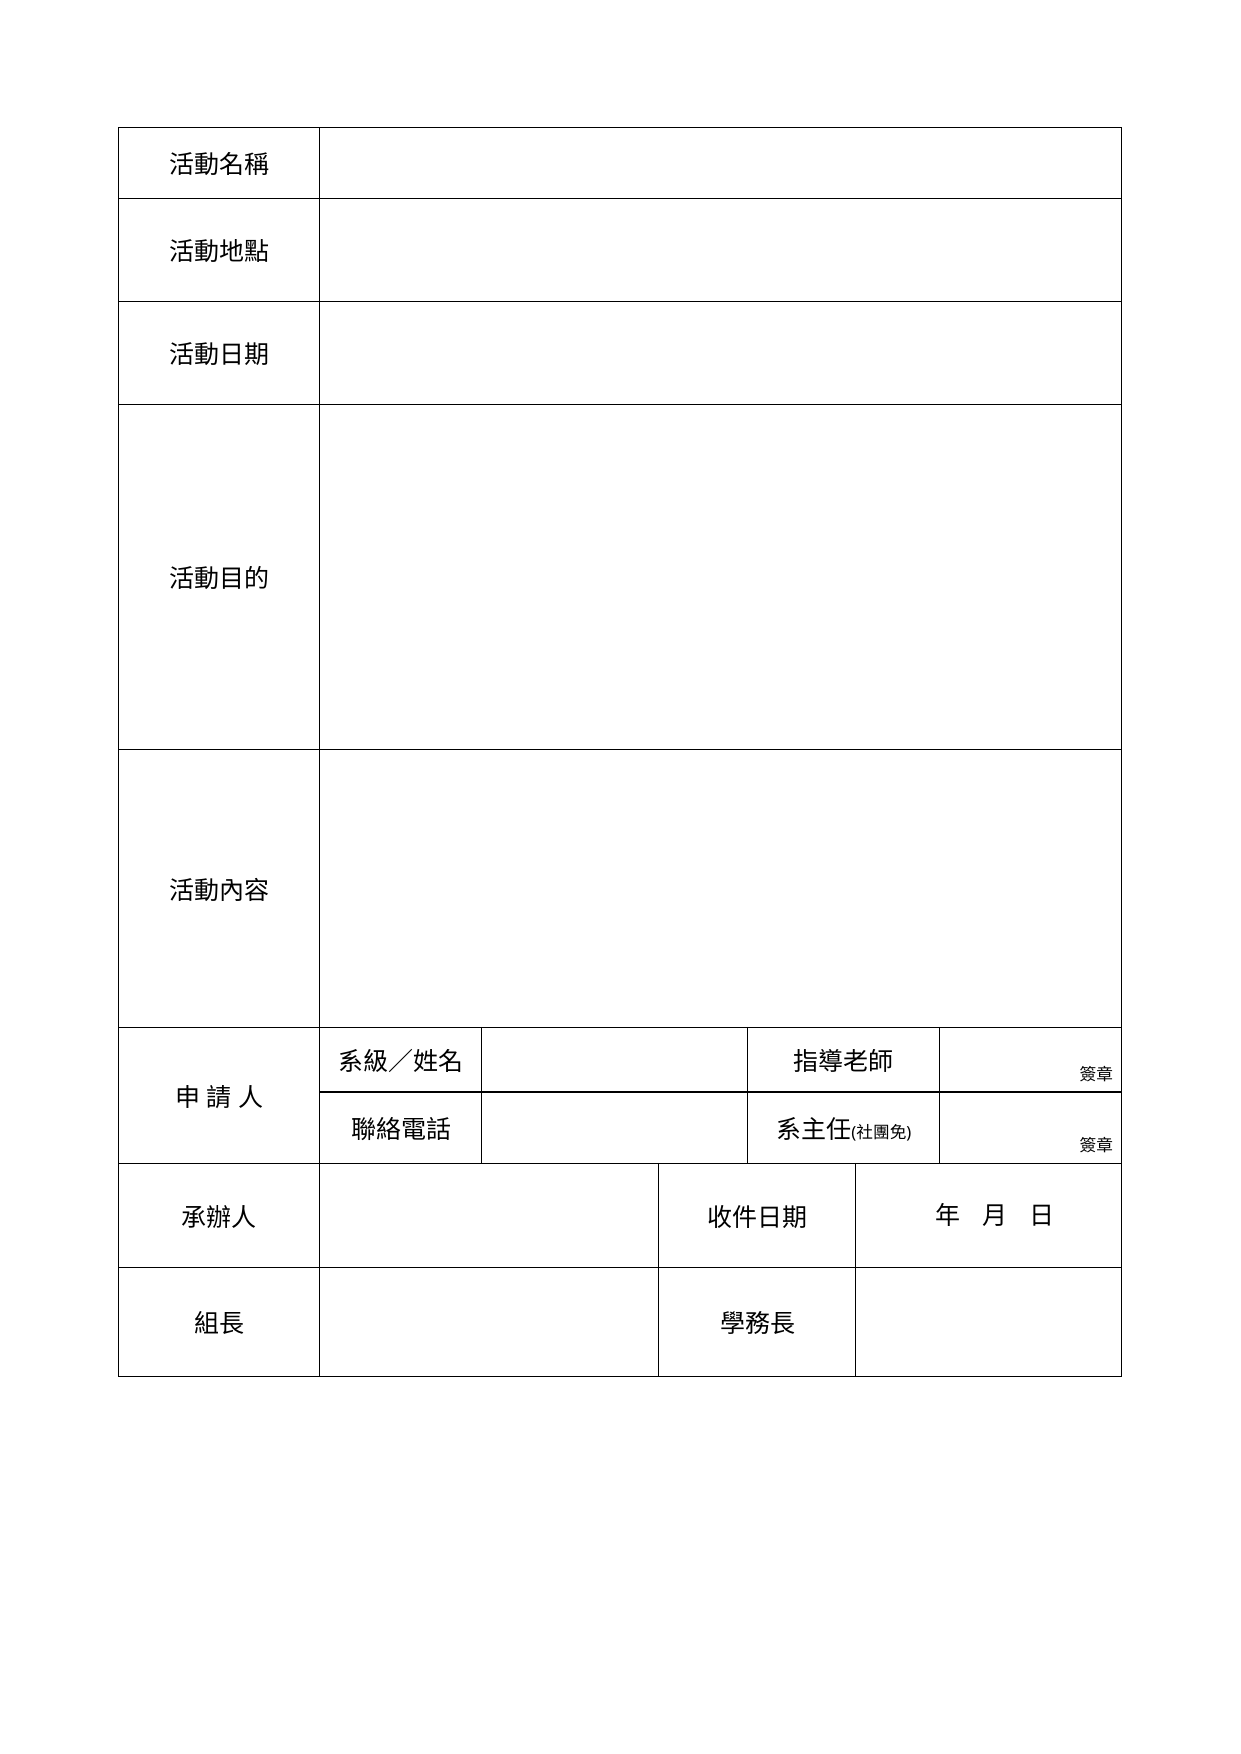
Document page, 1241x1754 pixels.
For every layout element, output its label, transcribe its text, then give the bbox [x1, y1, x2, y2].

table_cell 簽章 [940, 1093, 1121, 1163]
table_cell 學務長 [659, 1268, 855, 1376]
table_cell 聯絡電話 [320, 1093, 481, 1163]
table_cell 年 月 日 [856, 1164, 1121, 1267]
table_cell [320, 1164, 658, 1267]
table_cell 系主任(社團免) [748, 1093, 939, 1163]
table_cell [320, 128, 1121, 198]
table_cell 申請人 [119, 1028, 319, 1163]
table_cell 指導老師 [748, 1028, 939, 1091]
table_cell 承辦人 [119, 1164, 319, 1267]
table_cell 組長 [119, 1268, 319, 1376]
table_cell [320, 302, 1121, 404]
table_cell 系級／姓名 [320, 1028, 481, 1091]
table_cell 活動名稱 [119, 128, 319, 198]
table_cell [320, 750, 1121, 1027]
table_cell [320, 1268, 658, 1376]
table_cell [856, 1268, 1121, 1376]
table_cell [482, 1093, 747, 1163]
table_cell [320, 199, 1121, 301]
table_cell 活動內容 [119, 750, 319, 1027]
table_cell 活動目的 [119, 405, 319, 748]
table_cell 收件日期 [659, 1164, 855, 1267]
table_cell 簽章 [940, 1028, 1121, 1091]
table_cell 活動地點 [119, 199, 319, 301]
table_cell [320, 405, 1121, 748]
table_cell [482, 1028, 747, 1091]
table_cell 活動日期 [119, 302, 319, 404]
